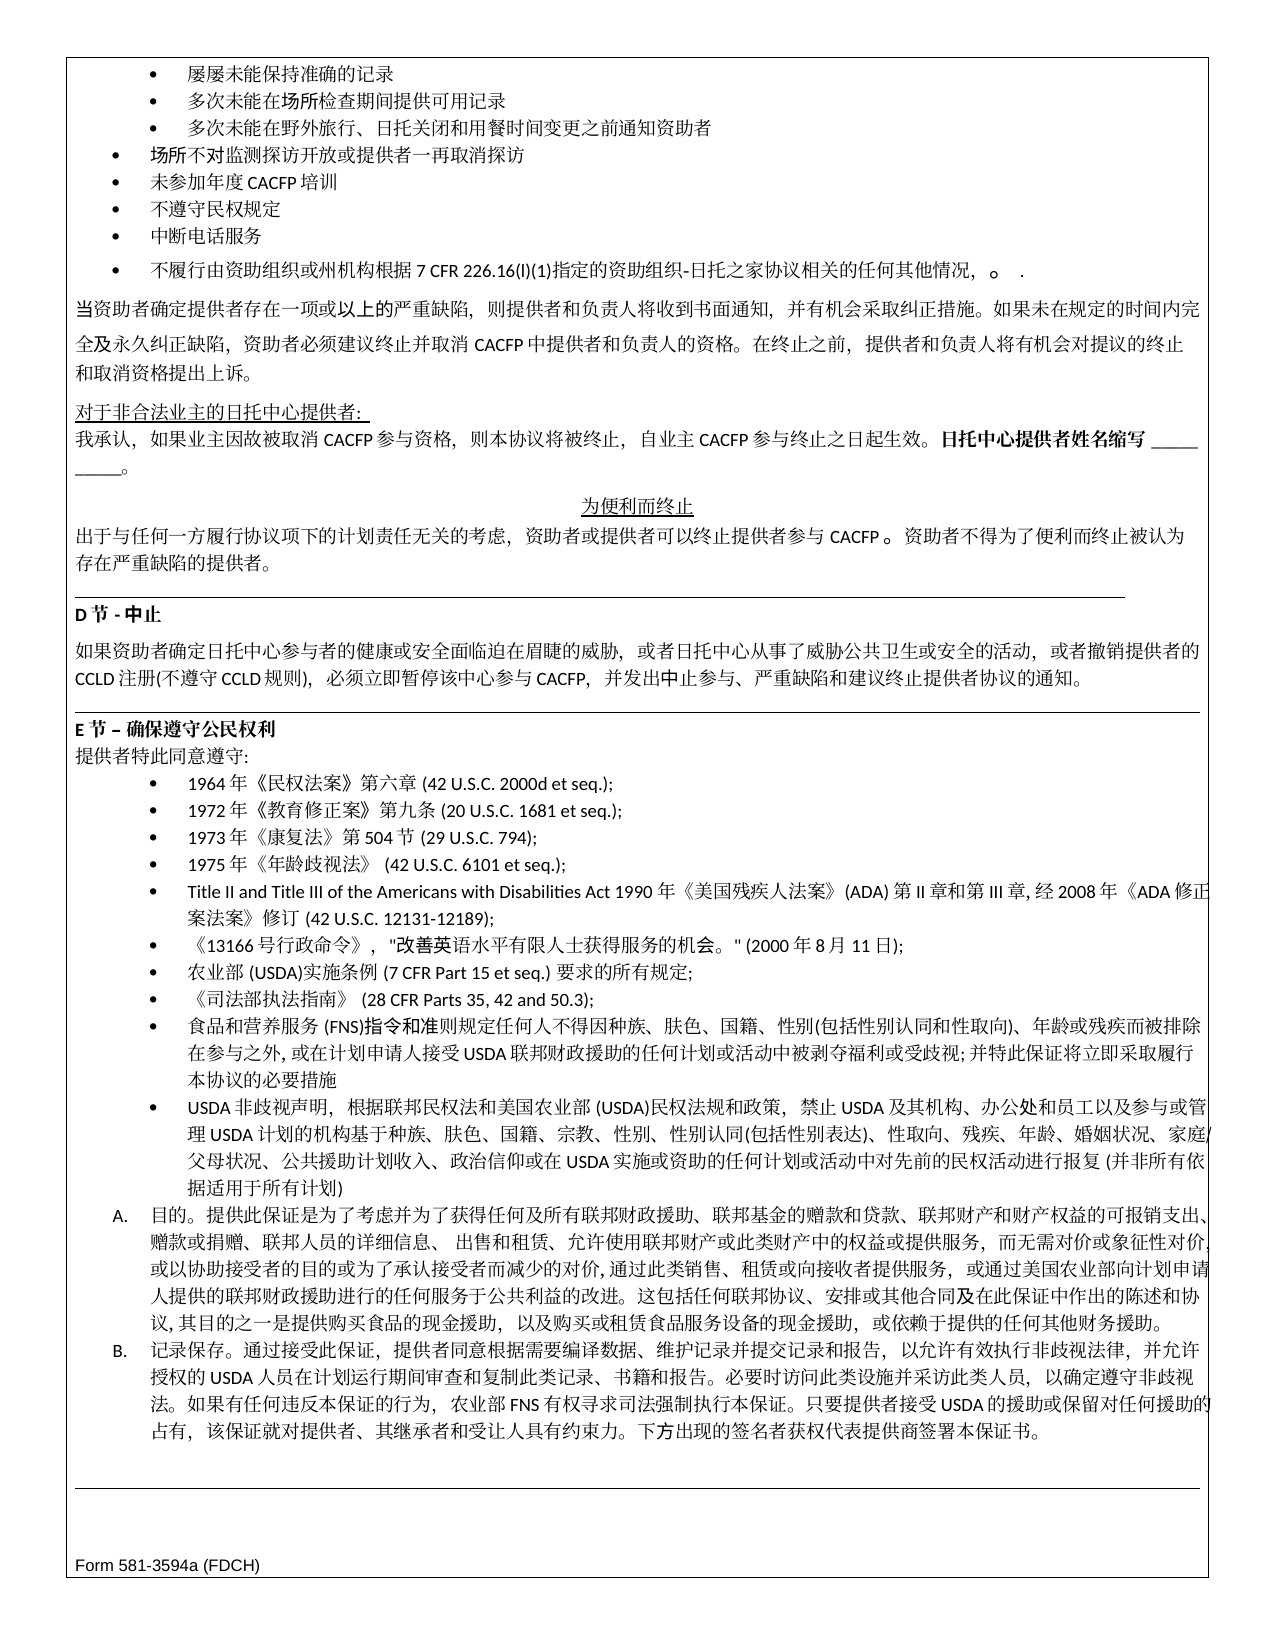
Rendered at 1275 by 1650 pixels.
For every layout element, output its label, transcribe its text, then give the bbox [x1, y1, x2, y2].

list 多次未能在场所检查期间提供可用记录 [150, 87, 1200, 114]
list 记录保存。通过接受此保证，提供者同意根据需要编译数据、维护记录并提交记录和报告，以允许有效执行非歧视法律，并允许授权的USDA人员在计划运行期间审查和复制此类记录、书籍和报告。必要时访问此类设施并采访此类人员，以确定遵守非歧视法。如果有任何违反本保证的行为，农业部FNS有权寻求司法强制执行本保证。只要提供者接受USDA的援助或保留对任何援助的占有，该保证就对提供者、其继承者和受让人具有约束力。下方出现的签名者获权代表提供商签署本保证书。 [112, 1336, 1208, 1444]
list 《司法部执法指南》 (28 CFR Parts 35, 42 and 50.3); [150, 985, 1208, 1012]
list 农业部 (USDA)实施条例 (7 CFR Part 15 et seq.) 要求的所有规定; [150, 958, 1208, 985]
list 目的。提供此保证是为了考虑并为了获得任何及所有联邦财政援助、联邦基金的赠款和贷款、联邦财产和财产权益的可报销支出、赠款或捐赠、联邦人员的详细信息、 出售和租赁、允许使用联邦财产或此类财产中的权益或提供服务，而无需对价或象征性对价，或以协助接受者的目的或为了承认接受者而减少的对价, 通过此类销售、租赁或向接收者提供服务，或通过美国农业部向计划申请人提供的联邦财政援助进行的任何服务于公共利益的改进。这包括任何联邦协议、安排或其他合同及在此保证中作出的陈述和协议, 其目的之一是提供购买食品的现金援助，以及购买或租赁食品服务设备的现金援助，或依赖于提供的任何其他财务援助。 [112, 1201, 1208, 1336]
list 1972年《教育修正案》第九条 (20 U.S.C. 1681 et seq.); [150, 796, 1208, 823]
list 未参加年度CACFP培训 [112, 168, 1200, 195]
list 不履行由资助组织或州机构根据7 CFR 226.16(l)(1)指定的资助组织-日托之家协议相关的任何其他情况，。 . [112, 249, 1200, 285]
text 对于非合法业主的日托中心提供者: [75, 398, 1200, 425]
list 1964年《民权法案》第六章 (42 U.S.C. 2000d et seq.); [150, 769, 1208, 796]
text D节 - 中止 [75, 600, 1200, 627]
text 如果资助者确定日托中心参与者的健康或安全面临迫在眉睫的威胁，或者日托中心从事了威胁公共卫生或安全的活动，或者撤销提供者的 CCLD注册(不遵守CCLD规则)，必须立即暂停该中心参与CACFP，并发出中止参与、严重缺陷和建议终止提供者协议的通知。 [75, 637, 1200, 691]
text 为便利而终止 [75, 492, 1200, 519]
list USDA非歧视声明，根据联邦民权法和美国农业部 (USDA)民权法规和政策，禁止USDA及其机构、办公处和员工以及参与或管理USDA计划的机构基于种族、肤色、国籍、宗教、性别、性别认同(包括性别表达)、性取向、残疾、年龄、婚姻状况、家庭/父母状况、公共援助计划收入、政治信仰或在USDA实施或资助的任何计划或活动中对先前的民权活动进行报复 (并非所有依据适用于所有计划) [150, 1093, 1208, 1201]
text 提供者特此同意遵守: [75, 742, 1200, 769]
list 不遵守民权规定 [112, 195, 1200, 222]
list 1975年《年龄歧视法》 (42 U.S.C. 6101 et seq.); [150, 850, 1208, 877]
text 我承认，如果业主因故被取消 CACFP参与资格，则本协议将被终止，自业主CACFP 参与终止之日起生效。日托中心提供者姓名缩写 __________。 [75, 425, 1205, 479]
text E节 – 确保遵守公民权利 [75, 715, 1200, 742]
list 食品和营养服务 (FNS)指令和准则规定任何人不得因种族、肤色、国籍、性别(包括性别认同和性取向)、年龄或残疾而被排除在参与之外, 或在计划申请人接受USDA联邦财政援助的任何计划或活动中被剥夺福利或受歧视; 并特此保证将立即采取履行本协议的必要措施 [150, 1012, 1208, 1093]
text 出于与任何一方履行协议项下的计划责任无关的考虑，资助者或提供者可以终止提供者参与 CACFP 。资助者不得为了便利而终止被认为存在严重缺陷的提供者。 [75, 519, 1200, 576]
text 当资助者确定提供者存在一项或以上的严重缺陷，则提供者和负责人将收到书面通知，并有机会采取纠正措施。如果未在规定的时间内完全及永久纠正缺陷，资助者必须建议终止并取消 CACFP中提供者和负责人的资格。在终止之前，提供者和负责人将有机会对提议的终止和取消资格提出上诉。 [75, 295, 1200, 386]
list 《13166号行政命令》，"改善英语水平有限人士获得服务的机会。" (2000年8月11日); [150, 931, 1208, 958]
list 场所不对监测探访开放或提供者一再取消探访 [112, 141, 1200, 168]
list 屡屡未能保持准确的记录 [150, 60, 1200, 87]
list Title II and Title III of the Americans with Disabilities Act 1990年《美国残疾人法案》(ADA) 第II章和第III章, 经2008年《ADA修正案法案》修订 (42 U.S.C. 12131-12189); [150, 877, 1208, 931]
list 多次未能在野外旅行、日托关闭和用餐时间变更之前通知资助者 [150, 114, 1200, 141]
list 1973年《康复法》第504节 (29 U.S.C. 794); [150, 823, 1208, 850]
list 中断电话服务 [112, 222, 1200, 249]
